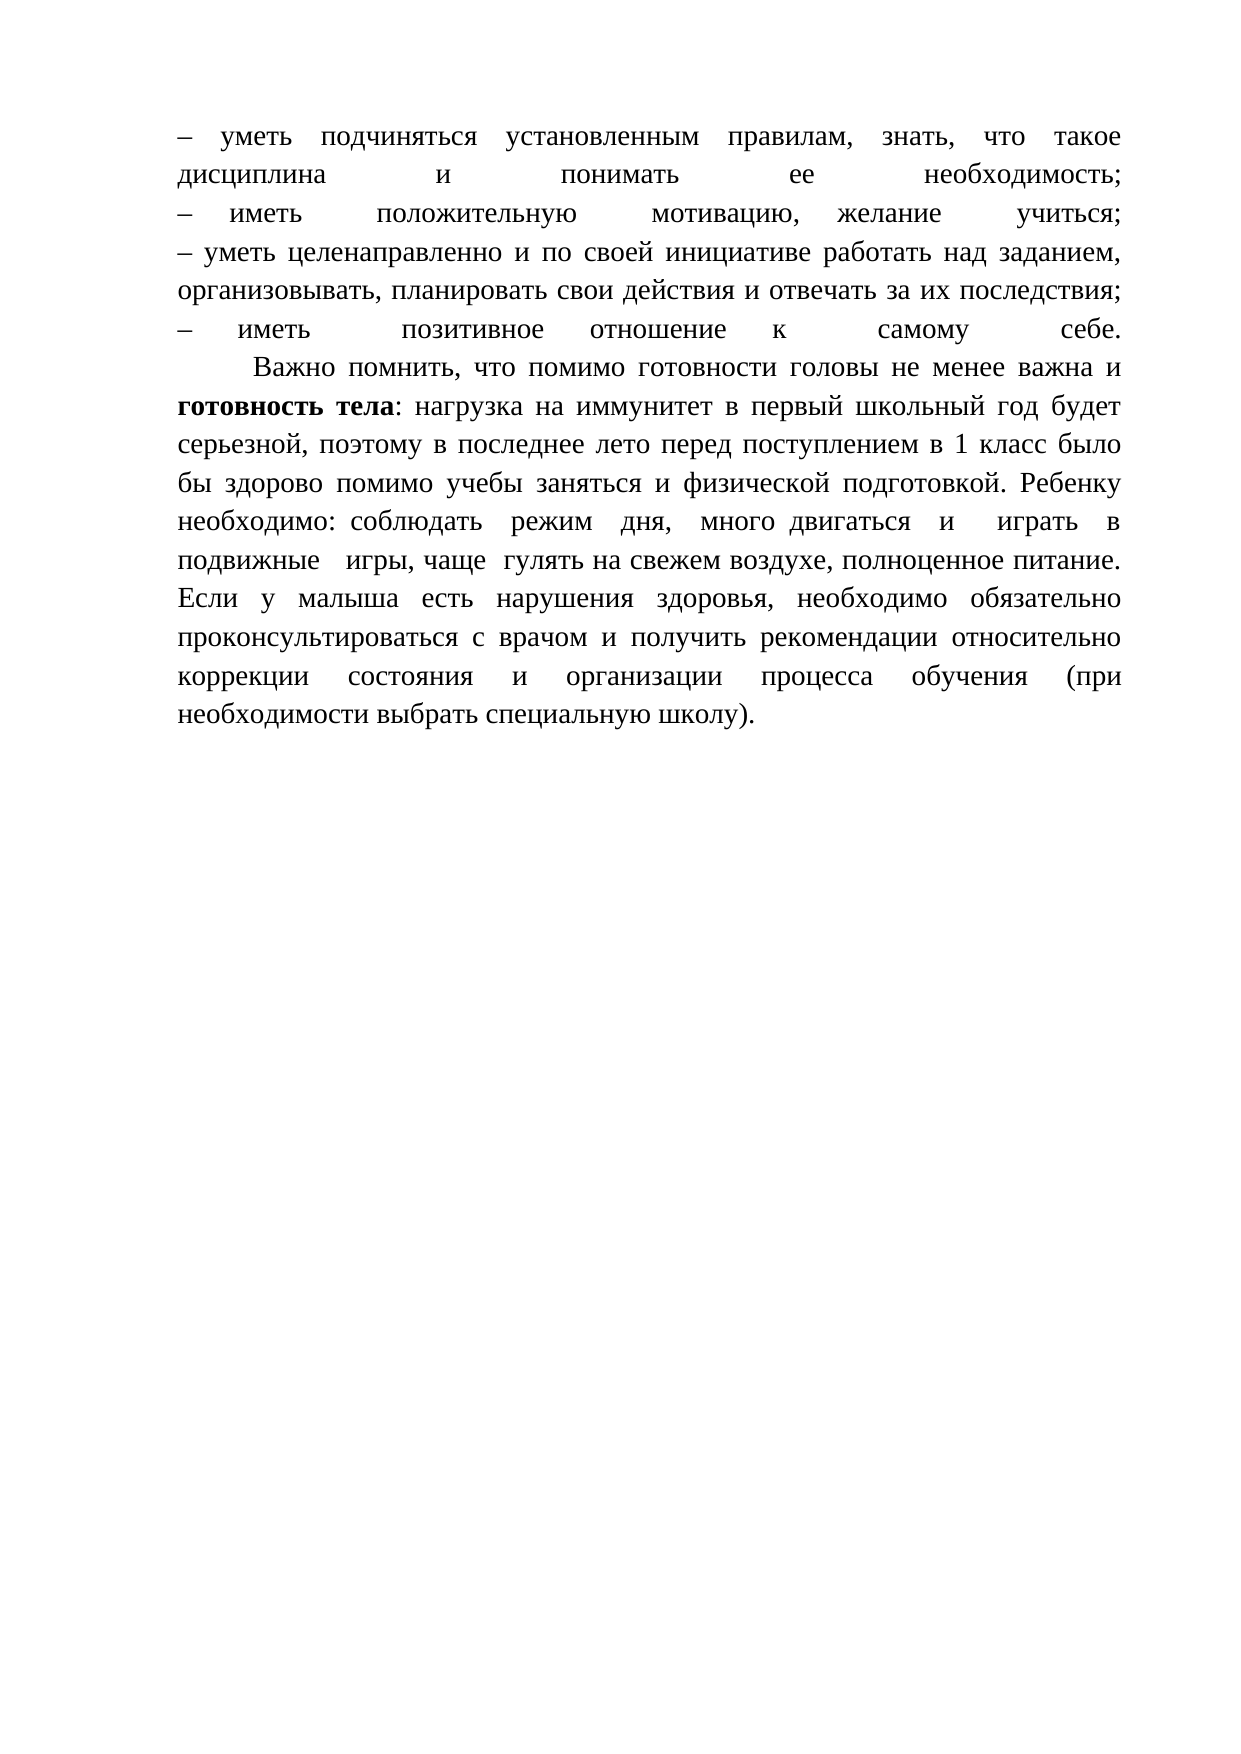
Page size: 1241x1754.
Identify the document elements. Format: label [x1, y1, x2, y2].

text [177, 118, 1122, 730]
